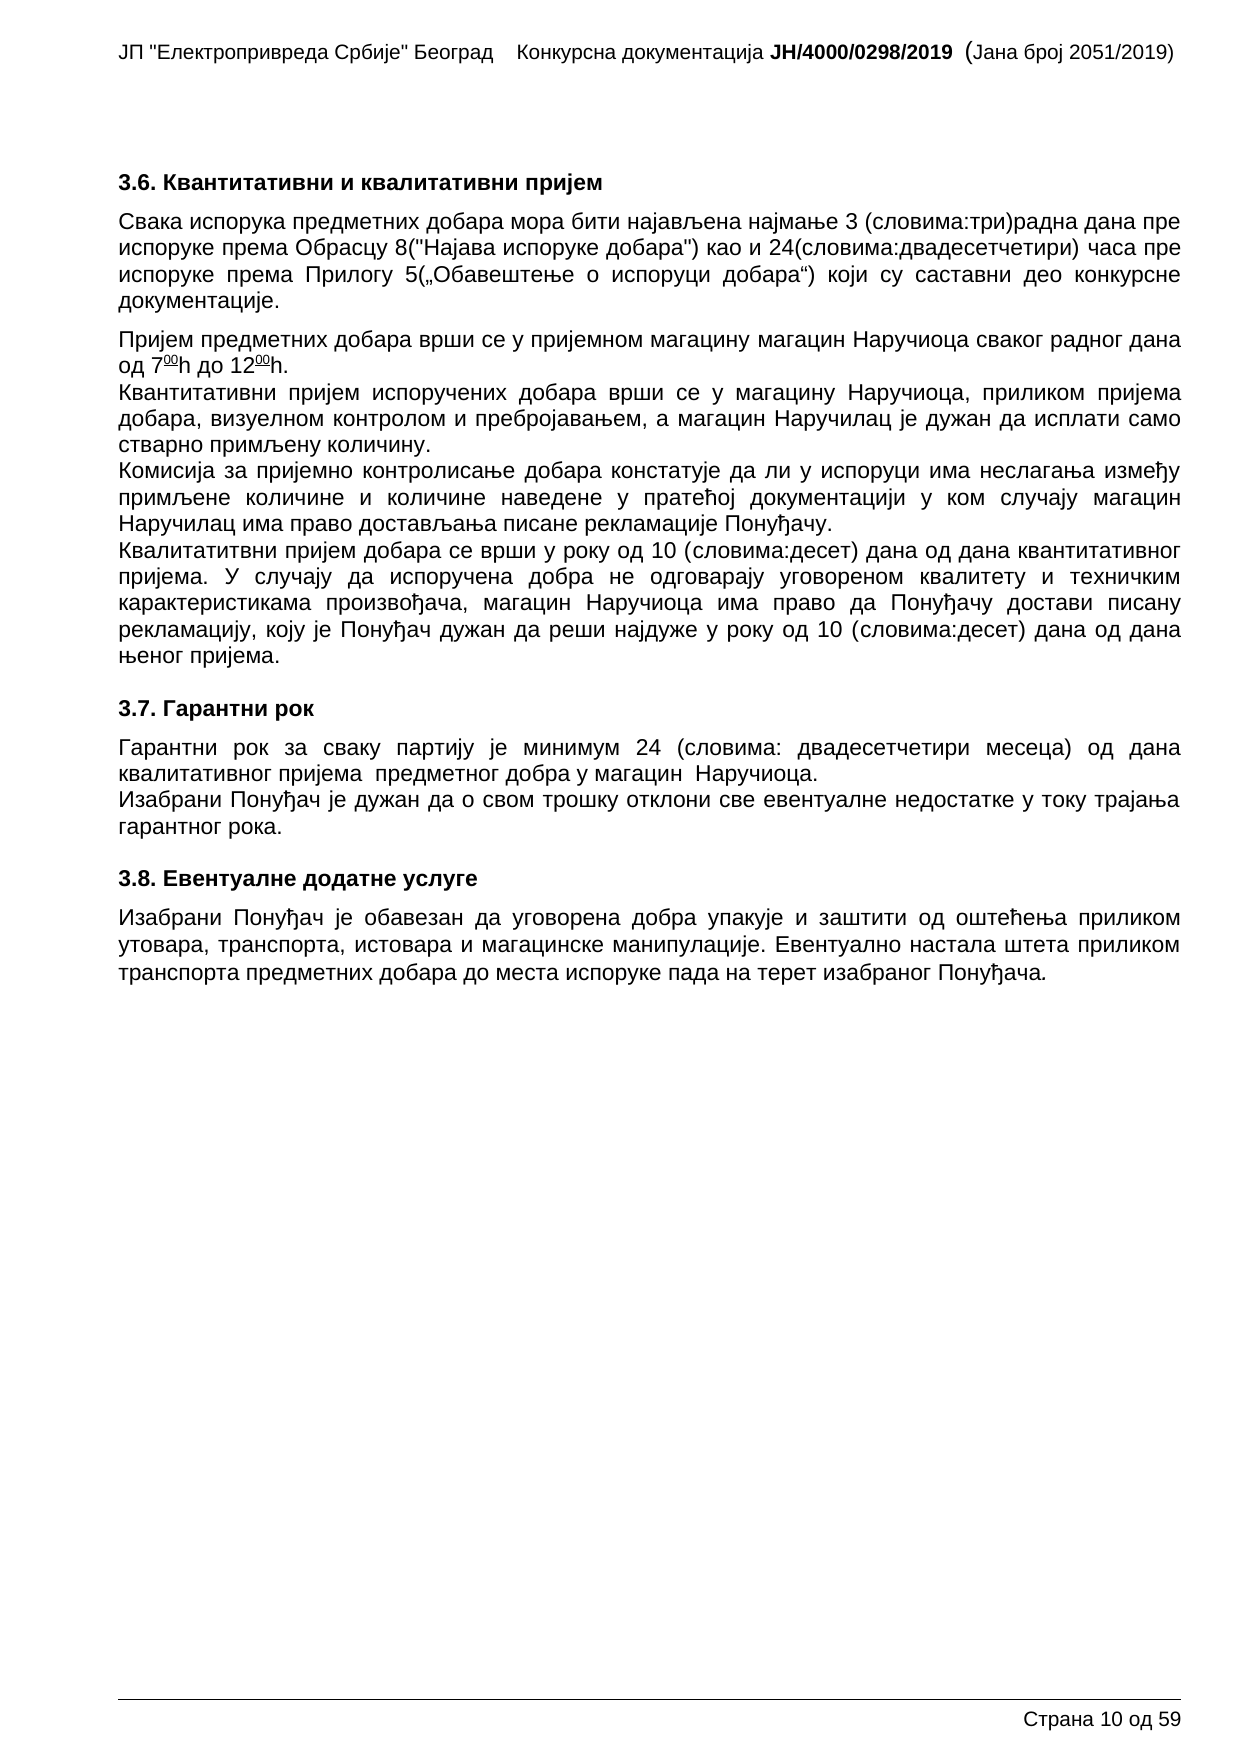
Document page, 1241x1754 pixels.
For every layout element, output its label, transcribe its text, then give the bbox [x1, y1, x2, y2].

text 3.7. Гарантни рок [118, 695, 1181, 721]
text Квантитативни пријем испоручених добара врши се у магацину Наручиоца, приликом пријема добара, визуелном контролом и пребројавањем, а магацин Наручилац је дужан да исплати само стварно примљену количину. [118, 378, 1181, 457]
text Изабрани Понуђач је обавезан да уговорена добра упакује и заштити од оштећења приликом утовара, транспорта, истовара и магацинске манипулације. Евентуално настала штета приликом транспорта предметних добара до места испоруке пада на терет изабраног Понуђача. [118, 904, 1181, 986]
text Комисија за пријемно контролисање добара констатује да ли у испоруци има неслагања између примљене количине и количине наведене у пратећој документацији у ком случају магацин Наручилац има право достављања писане рекламације Понуђачу. [118, 457, 1181, 537]
text Пријем предметних добара врши се у пријемном магацину магацин Наручиоца сваког радног дана од 700h до 1200h. [118, 326, 1181, 378]
text Свака испорука предметних добара мора бити најављена најмање 3 (словима:три)радна дана пре испоруке према Обрасцу 8("Најава испоруке добара") као и 24(словима:двадесетчетири) часа пре испоруке према Прилогу 5(„Обавештење о испоруци добара“) који су саставни део конкурсне документације. [118, 208, 1181, 313]
text Гарантни рок за сваку партију је минимум 24 (словима: двадесетчетири месеца) од дана квалитативног пријема предметног добра у магацин Наручиоца. [118, 733, 1181, 786]
text 3.6. Квантитативни и квалитативни пријем [118, 169, 1181, 195]
text 3.8. Евентуалне додатне услуге [118, 865, 1181, 892]
text Изабрани Понуђач је дужан да о свом трошку отклони све евентуалне недостатке у току трајања гарантног рока. [118, 786, 1181, 839]
text Квалитатитвни пријем добара се врши у року од 10 (словима:десет) дана од дана квантитативног пријема. У случају да испоручена добра не одговарају уговореном квалитету и техничким карактеристикама произвођача, магацин Наручиоца има право да Понуђачу достави писану рекламацију, коју је Понуђач дужан да реши најдуже у року од 10 (словима:десет) дана од дана њеног пријема. [118, 537, 1181, 668]
